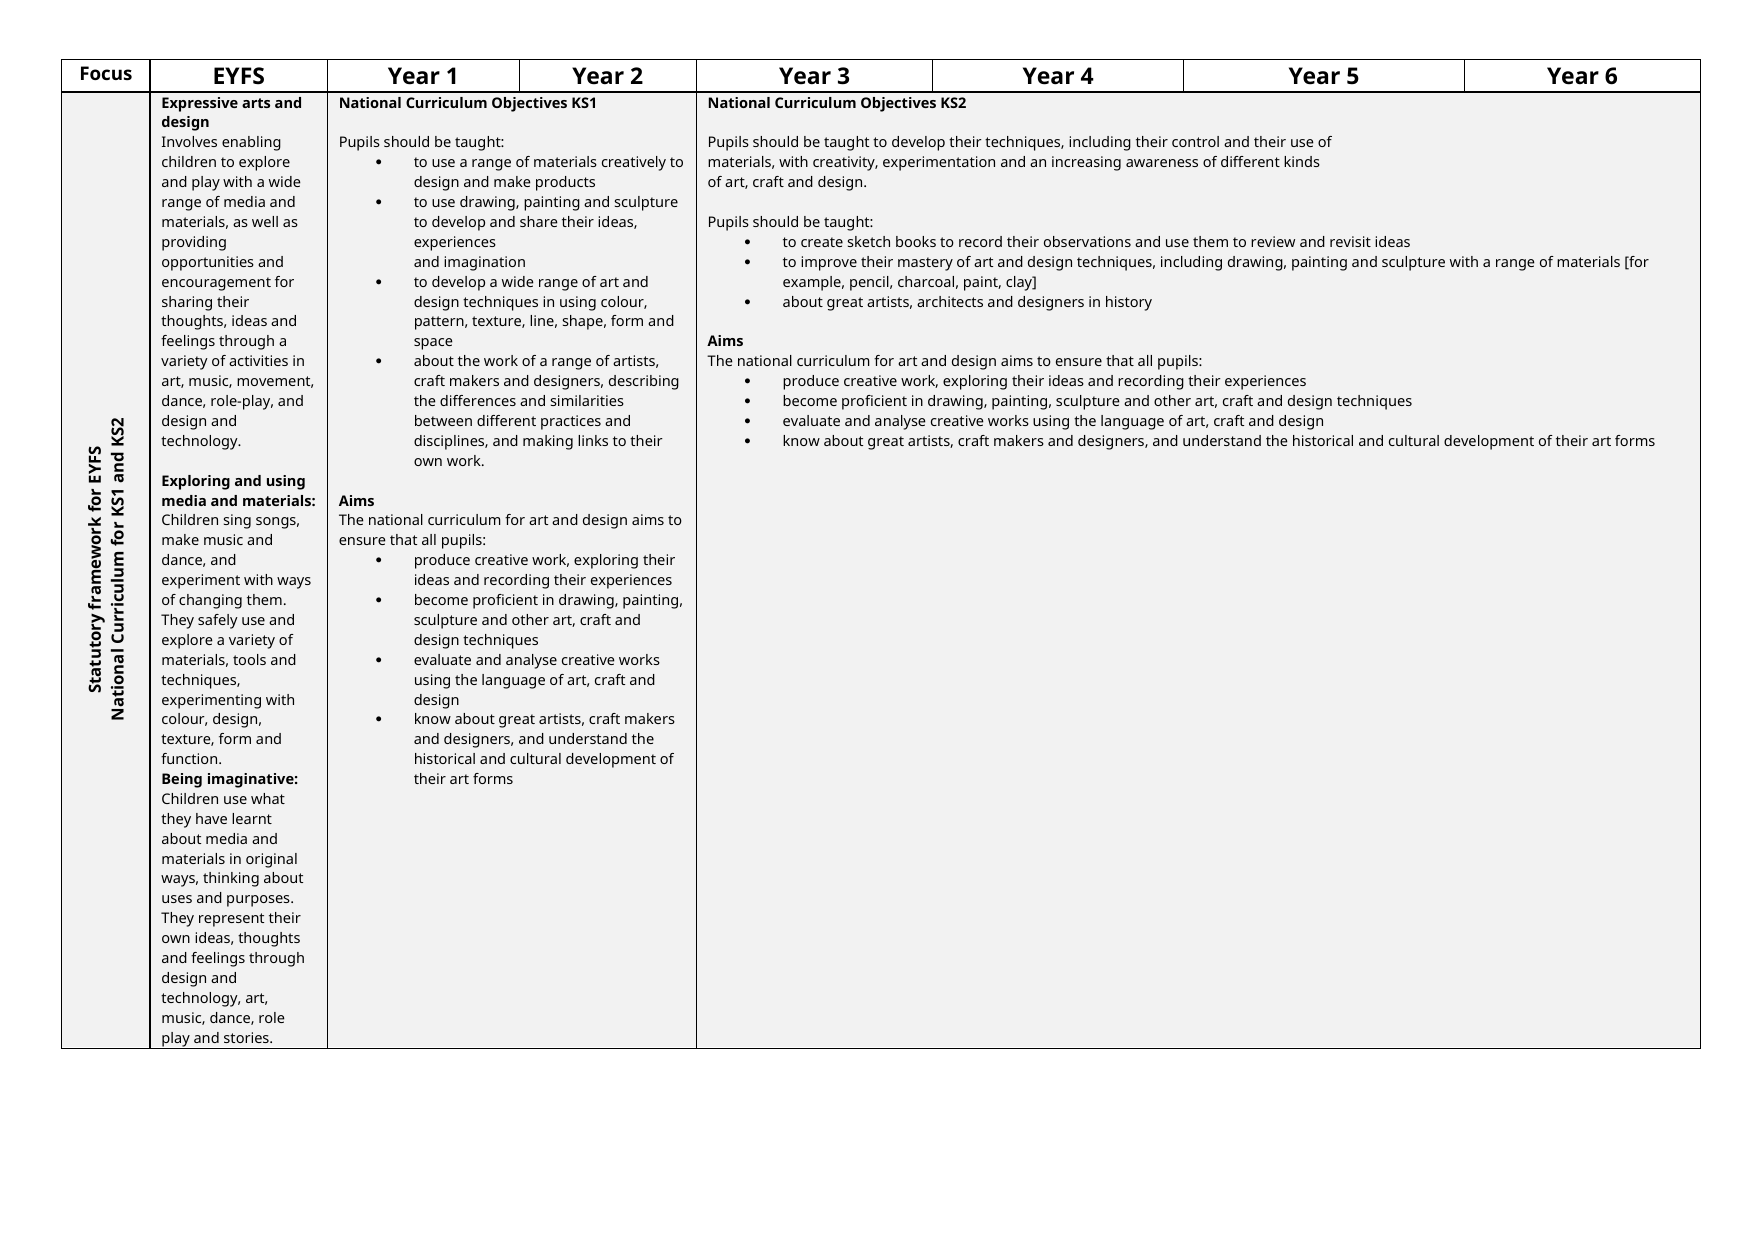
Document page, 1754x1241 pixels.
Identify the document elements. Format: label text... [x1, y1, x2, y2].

table_cell National Curriculum Objectives KS1 Pupils should be taught: to use a range of materials creatively to design and make products to use drawing, painting and sculpture to develop and share their ideas, experiences and imagination to develop a wide range of art and design techniques in using colour, pattern, texture, line, shape, form and space about the work of a range of artists, craft makers and designers, describing the differences and similarities between different practices and disciplines, and making links to their own work. Aims The national curriculum for art and design aims to ensure that all pupils: produce creative work, exploring their ideas and recording their experiences become proficient in drawing, painting, sculpture and other art, craft and design techniques evaluate and analyse creative works using the language of art, craft and design know about great artists, craft makers and designers, and understand the historical and cultural development of their art forms [328, 93, 696, 1047]
table_header Year 5 [1184, 60, 1464, 91]
table_header Focus [62, 60, 149, 91]
table_cell Statutory framework for EYFS National Curriculum for KS1 and KS2 [62, 93, 149, 1047]
table_cell Expressive arts and design Involves enabling children to explore and play with a wide range of media and materials, as well as providing opportunities and encouragement for sharing their thoughts, ideas and feelings through a variety of activities in art, music, movement, dance, role-play, and design and technology. Exploring and using media and materials: Children sing songs, make music and dance, and experiment with ways of changing them. They safely use and explore a variety of materials, tools and techniques, experimenting with colour, design, texture, form and function. Being imaginative: Children use what they have learnt about media and materials in original ways, thinking about uses and purposes. They represent their own ideas, thoughts and feelings through design and technology, art, music, dance, role play and stories. [151, 93, 327, 1047]
table_header Year 2 [520, 60, 696, 91]
table_header Year 1 [328, 60, 519, 91]
table_header Year 3 [697, 60, 932, 91]
table_header Year 6 [1465, 60, 1700, 91]
table_header EYFS [151, 60, 327, 91]
table_header Year 4 [933, 60, 1183, 91]
table_cell National Curriculum Objectives KS2 Pupils should be taught to develop their techniques, including their control and their use of materials, with creativity, experimentation and an increasing awareness of different kinds of art, craft and design. Pupils should be taught: to create sketch books to record their observations and use them to review and revisit ideas to improve their mastery of art and design techniques, including drawing, painting and sculpture with a range of materials [for example, pencil, charcoal, paint, clay] about great artists, architects and designers in history Aims The national curriculum for art and design aims to ensure that all pupils: produce creative work, exploring their ideas and recording their experiences become proficient in drawing, painting, sculpture and other art, craft and design techniques evaluate and analyse creative works using the language of art, craft and design know about great artists, craft makers and designers, and understand the historical and cultural development of their art forms [697, 93, 1700, 1047]
